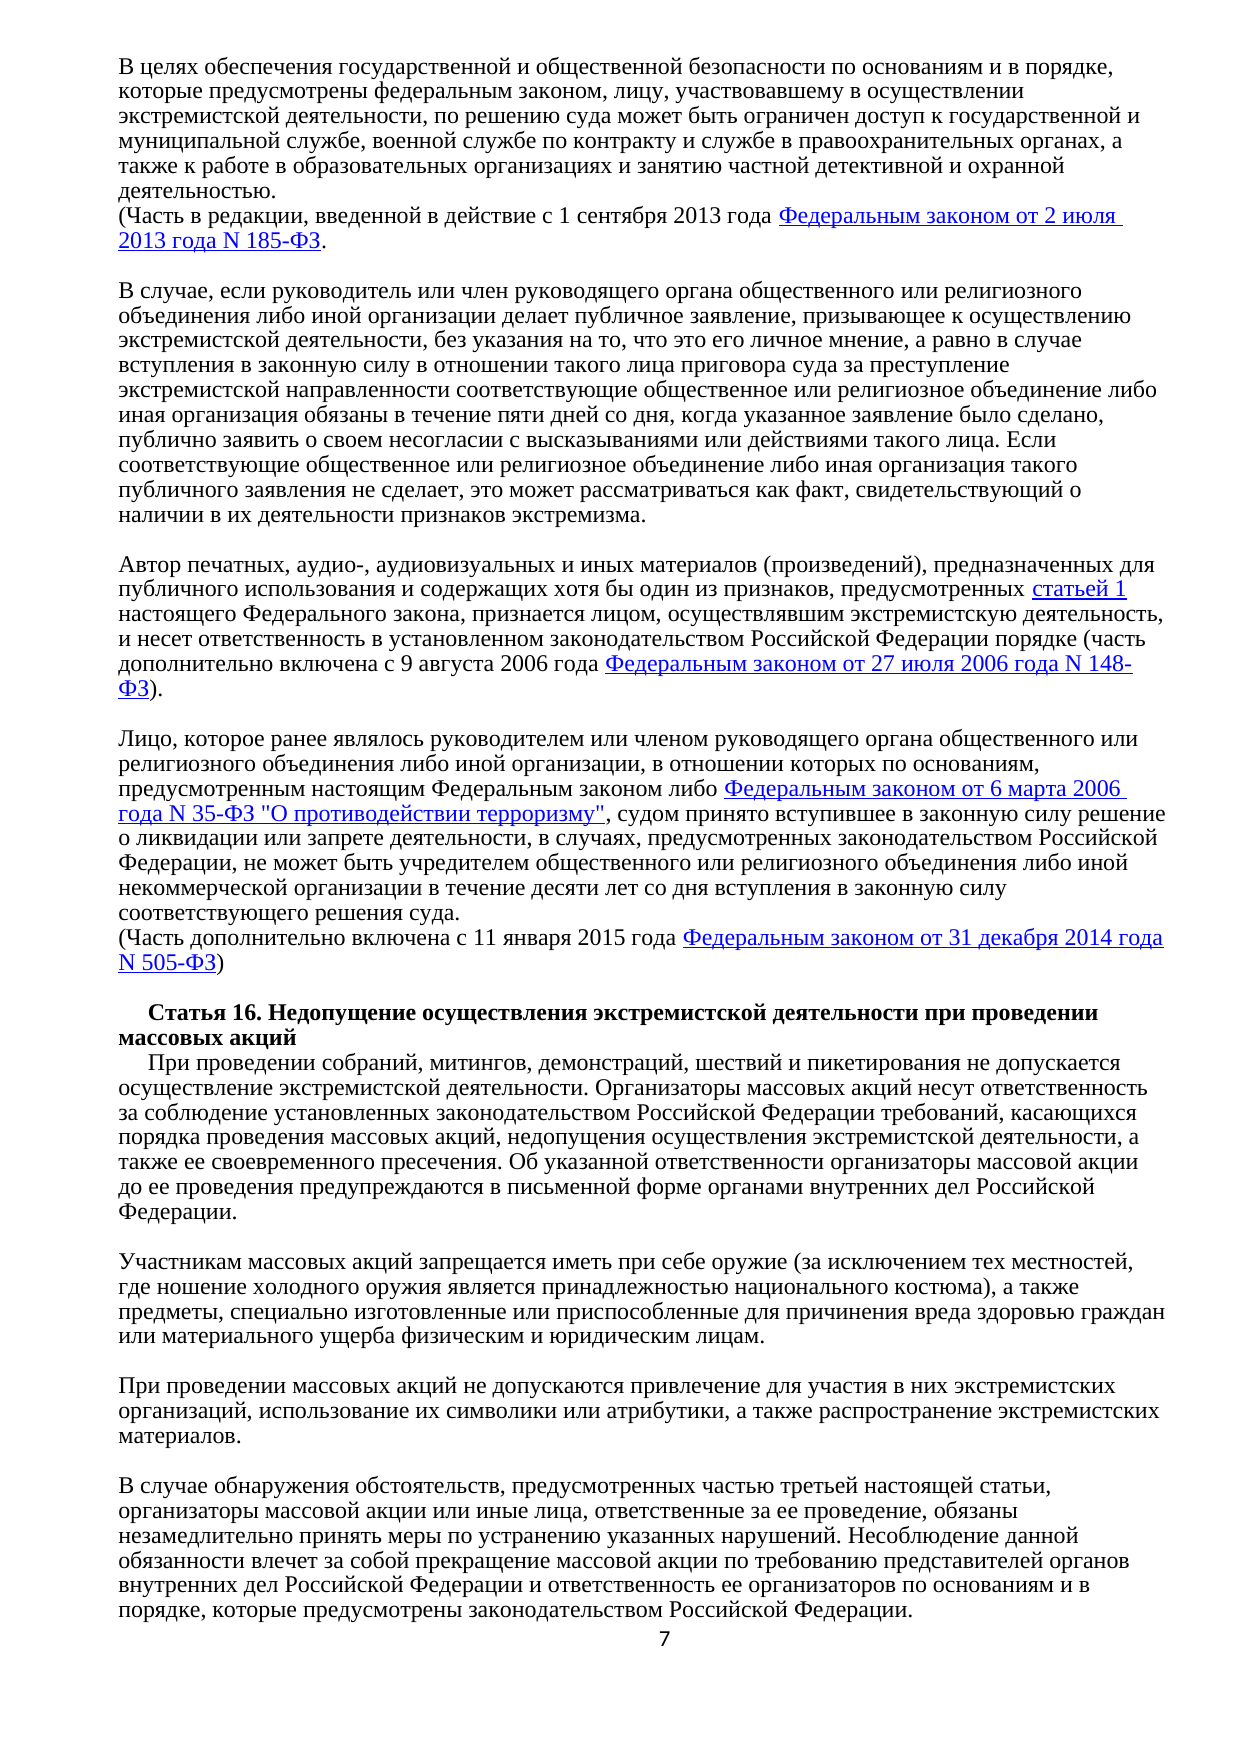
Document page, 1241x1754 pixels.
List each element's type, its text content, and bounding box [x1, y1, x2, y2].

text Статья 16. Недопущение осуществления экстремистской деятельности при проведении массовых акций [118, 1001, 1167, 1051]
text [118, 1051, 1167, 1623]
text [118, 29, 1167, 1001]
